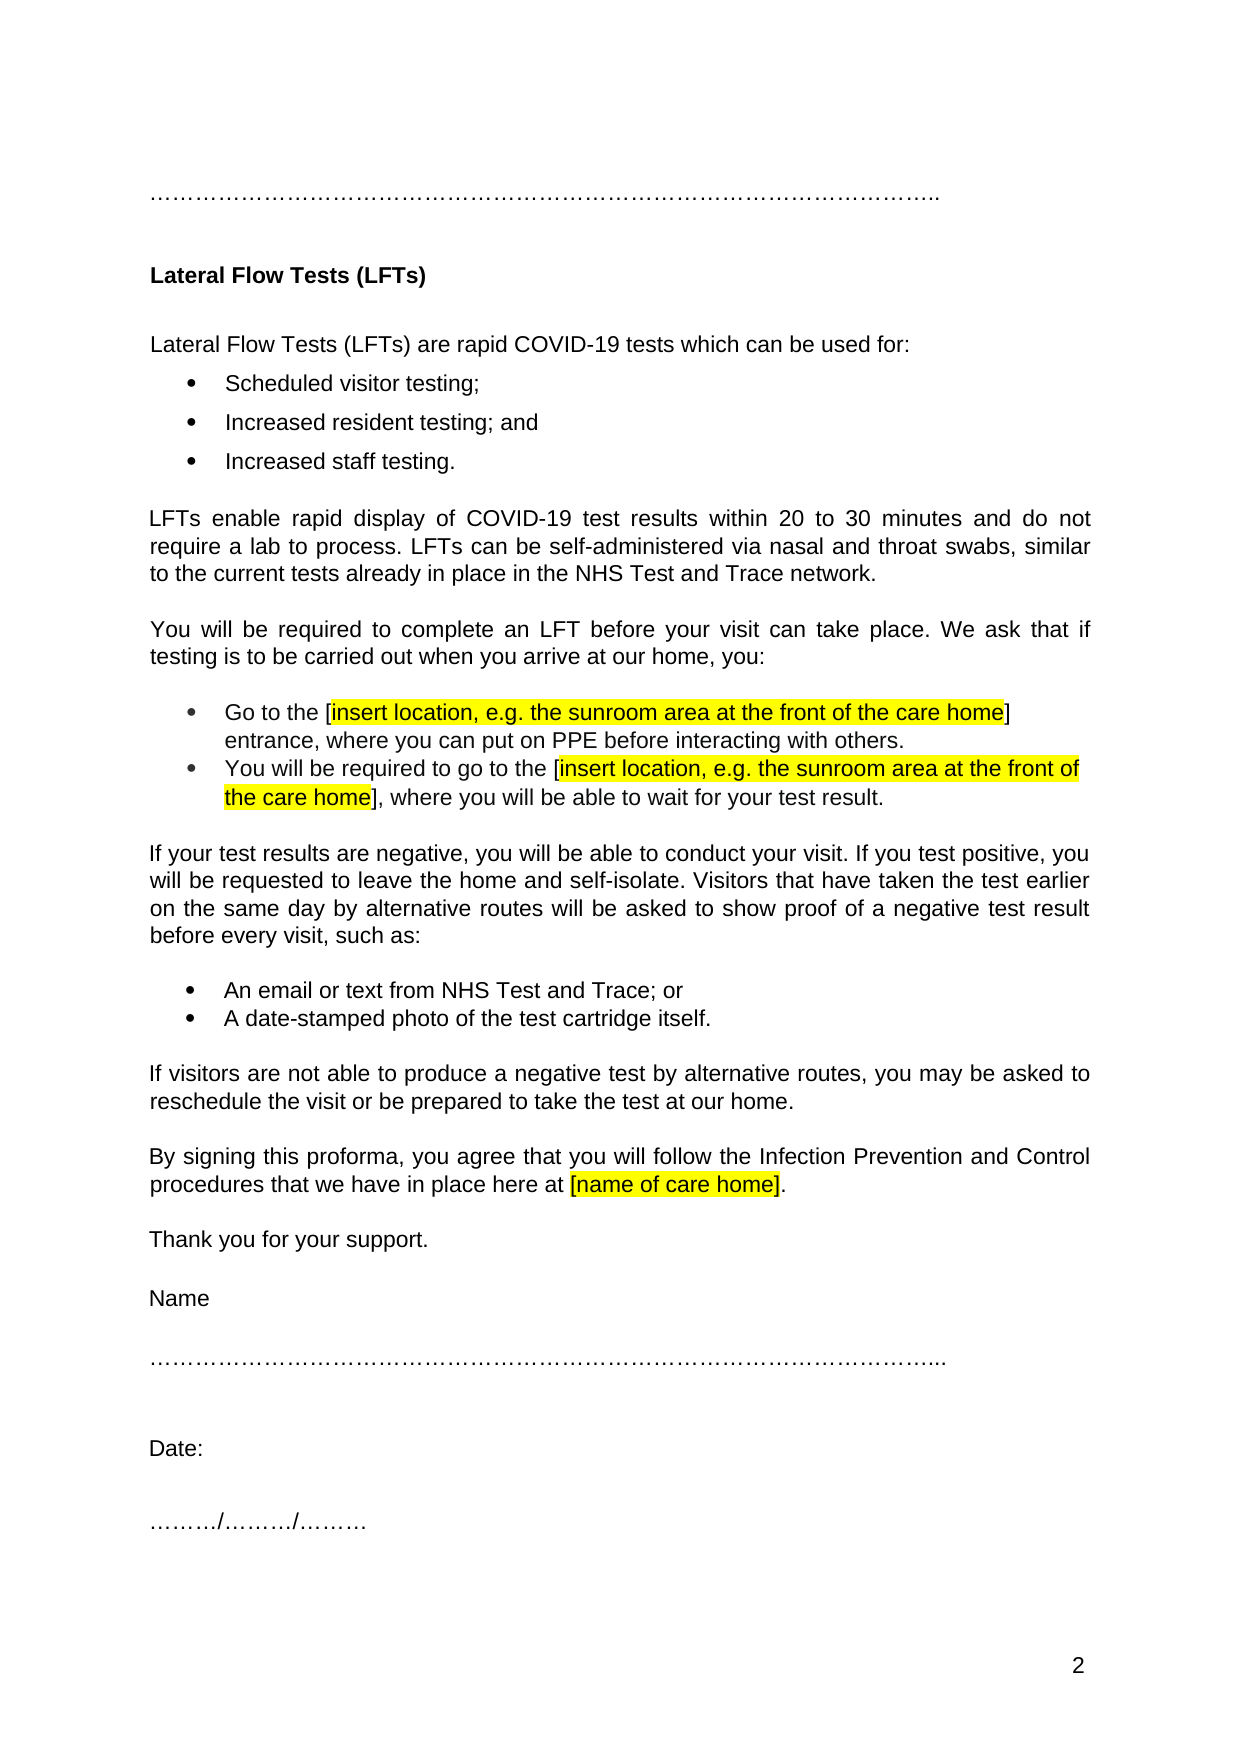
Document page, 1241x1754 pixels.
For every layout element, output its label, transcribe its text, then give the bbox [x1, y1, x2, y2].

text …………………………………………………………………………………………... [148, 1344, 1091, 1371]
text LFTs enable rapid display of COVID-19 test results within 20 to 30 minutes and do not require a lab to process. LFTs can be self-administered via nasal and throat swabs, similar to the current tests already in place in the NHS Test and Trace network. [148, 505, 1091, 587]
list A date-stamped photo of the test cartridge itself. [186, 1005, 1091, 1031]
text By signing this proforma, you agree that you will follow the Infection Prevention and Control procedures that we have in place here at [name of care home]. [148, 1143, 1091, 1197]
text Thank you for your support. [148, 1226, 1091, 1252]
text Date: [148, 1435, 1091, 1461]
text ………/………/……… [148, 1508, 1091, 1534]
text If visitors are not able to produce a negative test by alternative routes, you may be asked to reschedule the visit or be prepared to take the test at our home. [148, 1060, 1091, 1114]
text ………………………………………………………………………………………….. [148, 179, 1091, 205]
list Go to the [insert location, e.g. the sunroom area at the front of the care home] entrance, where you can put on PPE before interacting with others. [187, 698, 1091, 753]
text You will be required to complete an LFT before your visit can take place. We ask that if testing is to be carried out when you arrive at our home, you: [150, 642, 1091, 669]
text Lateral Flow Tests (LFTs) are rapid COVID-19 tests which can be used for: [150, 318, 1091, 357]
list You will be required to go to the [insert location, e.g. the sunroom area at the front of the care home], where you will be able to wait for your test result. [187, 755, 1091, 810]
table_header Scheduled visitor testing; Increased resident testing; and Increased staff testing. [150, 357, 545, 505]
subtitle Lateral Flow Tests (LFTs) [150, 234, 1091, 289]
text Name [148, 1285, 1091, 1311]
text If your test results are negative, you will be able to conduct your visit. If you test positive, you will be requested to leave the home and self-isolate. Visitors that have taken the test earlier on the same day by alternative routes will be asked to show proof of a negative test result before every visit, such as: [148, 840, 1091, 948]
list An email or text from NHS Test and Trace; or [186, 977, 1091, 1004]
